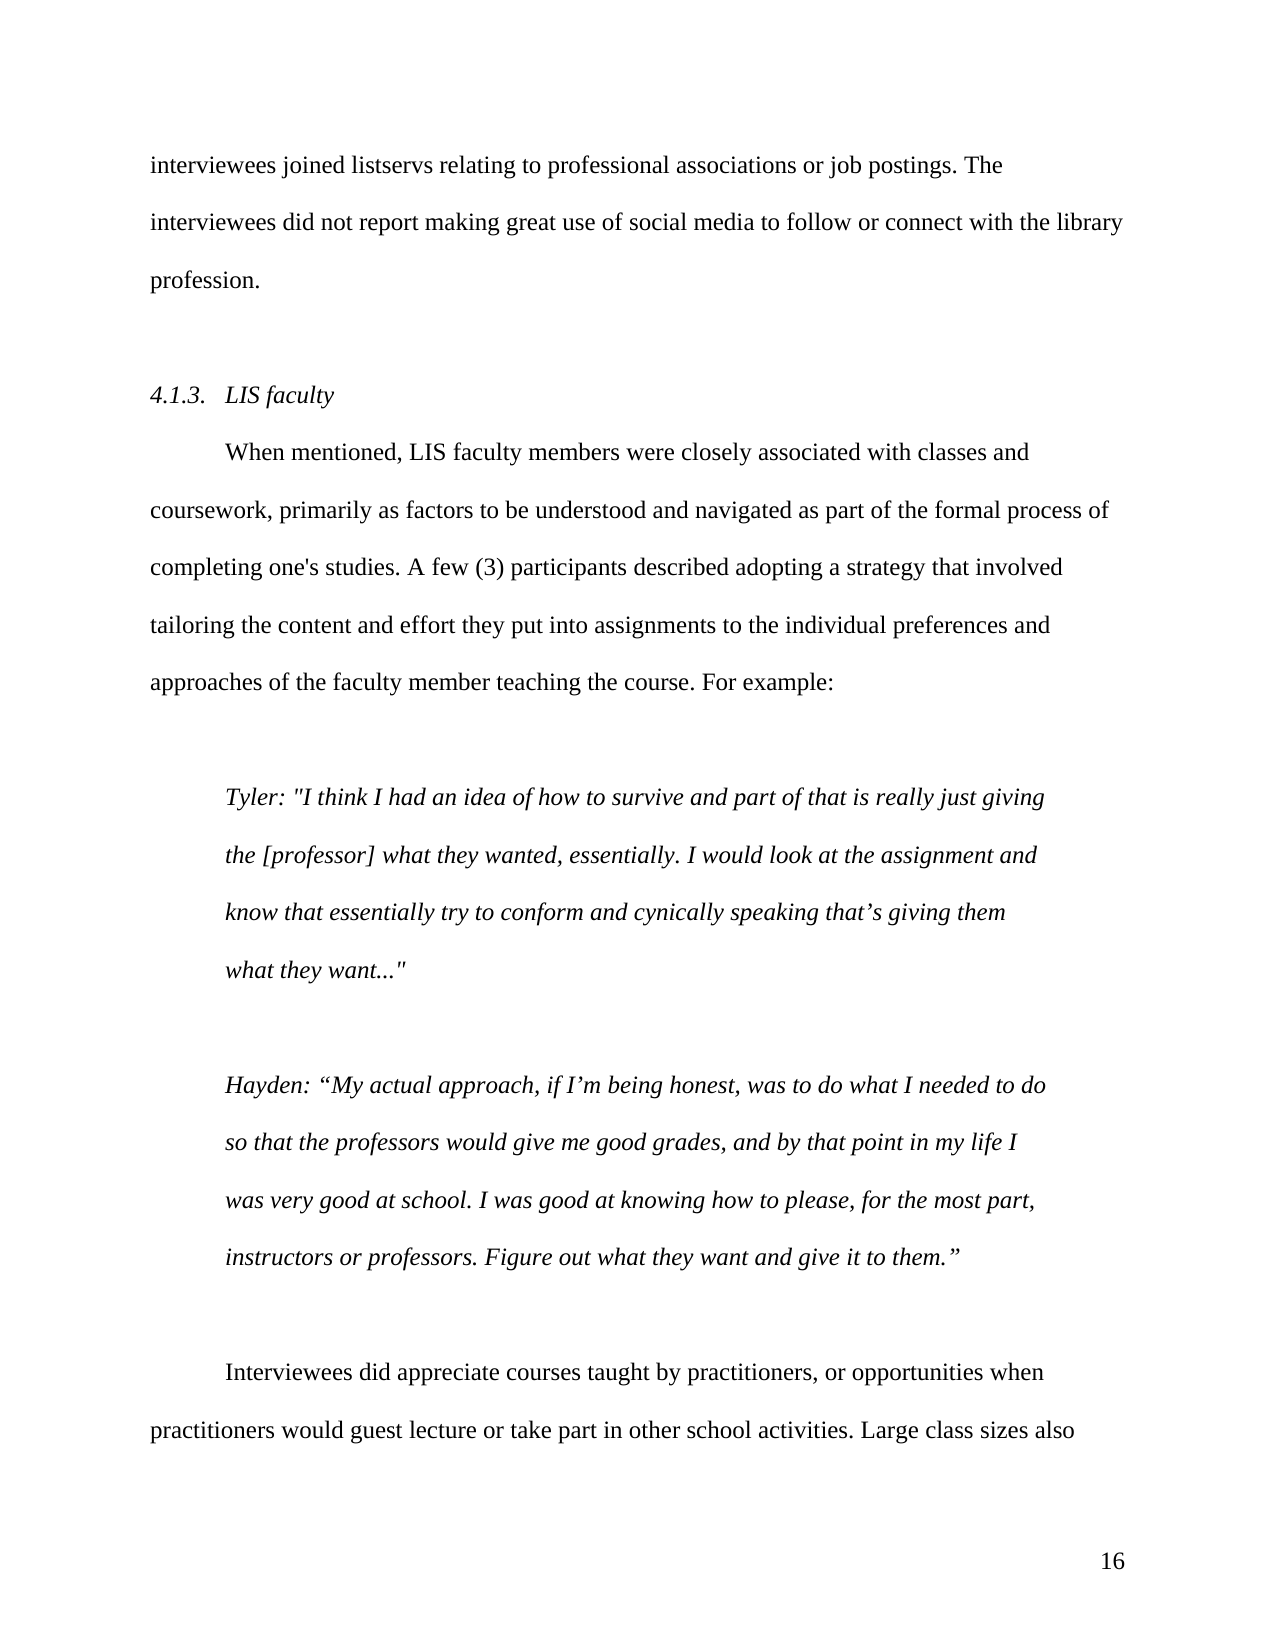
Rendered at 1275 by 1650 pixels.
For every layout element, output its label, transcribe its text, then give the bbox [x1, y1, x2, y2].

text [150, 150, 1125, 294]
subtitle 4.1.3. LIS faculty [150, 380, 1125, 409]
text Tyler: "I think I had an idea of how to survive and part of that is really just giving the [professor] what they wanted, essentially. I would look at the assignment and know that essentially try to conform and cynically speaking that’s giving them what they want..." [225, 782, 1050, 984]
text Hayden: “My actual approach, if I’m being honest, was to do what I needed to do so that the professors would give me good grades, and by that point in my life I was very good at school. I was good at knowing how to please, for the most part, instructors or professors. Figure out what they want and give it to them.” [225, 1070, 1050, 1271]
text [150, 1357, 1125, 1444]
text When mentioned, LIS faculty members were closely associated with classes and coursework, primarily as factors to be understood and navigated as part of the formal process of completing one's studies. A few (3) participants described adopting a strategy that involved tailoring the content and effort they put into assignments to the individual preferences and approaches of the faculty member teaching the course. For example: [150, 437, 1125, 696]
